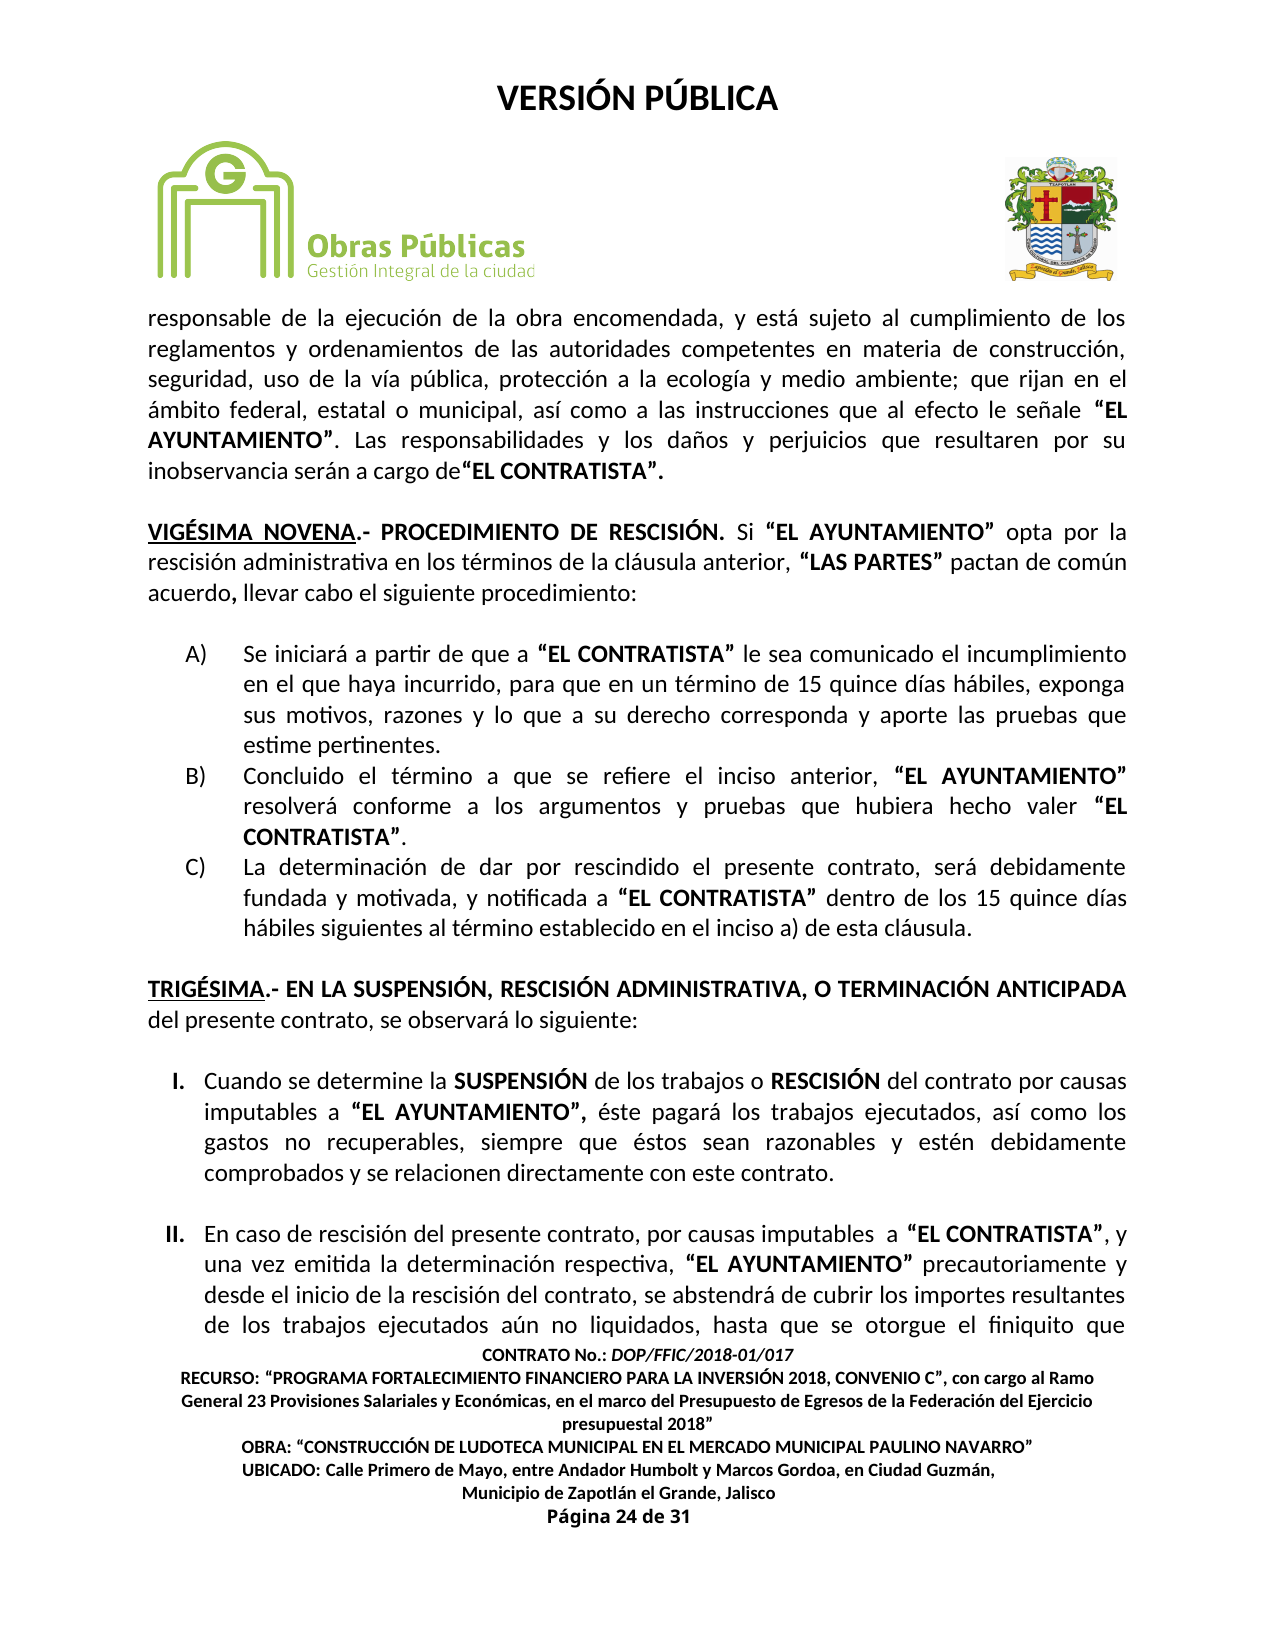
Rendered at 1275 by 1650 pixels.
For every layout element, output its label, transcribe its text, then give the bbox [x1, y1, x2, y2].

text TRIGÉSIMA.- EN LA SUSPENSIÓN, RESCISIÓN ADMINISTRATIVA, O TERMINACIÓN ANTICIPADA del presente contrato, se observará lo siguiente: [148, 974, 1127, 1035]
list Se iniciará a partir de que a “EL CONTRATISTA” le sea comunicado el incumplimiento en el que haya incurrido, para que en un término de 15 quince días hábiles, exponga sus motivos, razones y lo que a su derecho corresponda y aporte las pruebas que estime pertinentes. [185, 638, 1127, 760]
text VIGÉSIMA NOVENA.- PROCEDIMIENTO DE RESCISIÓN. Si “EL AYUNTAMIENTO” opta por la rescisión administrativa en los términos de la cláusula anterior, “LAS PARTES” pactan de común acuerdo, llevar cabo el siguiente procedimiento: [148, 516, 1127, 607]
list La determinación de dar por rescindido el presente contrato, será debidamente fundada y motivada, y notificada a “EL CONTRATISTA” dentro de los 15 quince días hábiles siguientes al término establecido en el inciso a) de esta cláusula. [185, 852, 1127, 943]
list Concluido el término a que se refiere el inciso anterior, “EL AYUNTAMIENTO” resolverá conforme a los argumentos y pruebas que hubiera hecho valer “EL CONTRATISTA”. [185, 760, 1127, 852]
picture [1005, 157, 1118, 281]
list Cuando se determine la SUSPENSIÓN de los trabajos o RESCISIÓN del contrato por causas imputables a “EL AYUNTAMIENTO”, éste pagará los trabajos ejecutados, así como los gastos no recuperables, siempre que éstos sean razonables y estén debidamente comprobados y se relacionen directamente con este contrato. [185, 1065, 1127, 1187]
picture [157, 141, 535, 281]
